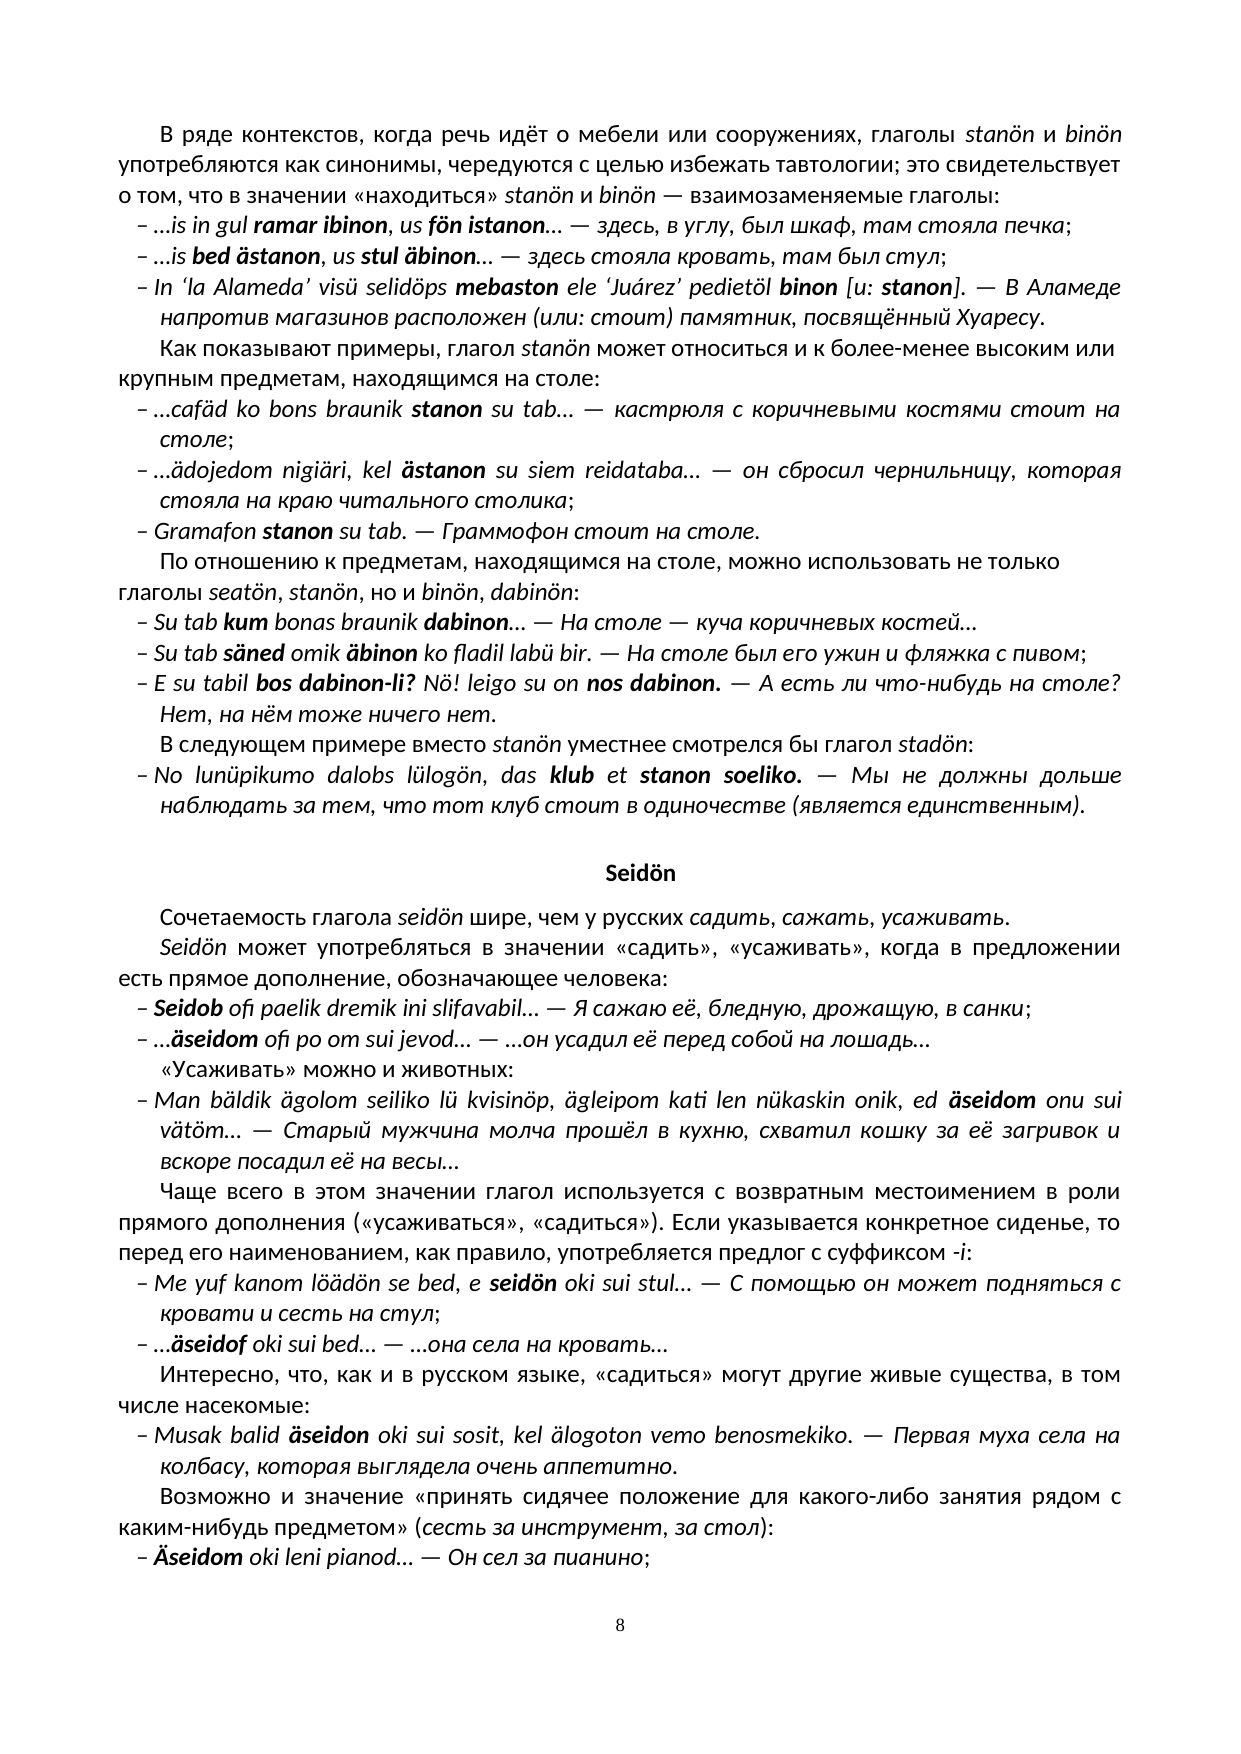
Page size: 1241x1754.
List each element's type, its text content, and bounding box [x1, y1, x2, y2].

text Возможно и значение «принять сидячее положение для какого-либо занятия рядом с каким-нибудь предметом» (сесть за инструмент, за стол): [118, 1481, 1122, 1542]
text Seidön [118, 858, 1122, 888]
text Интересно, что, как и в русском языке, «садиться» могут другие живые существа, в том числе насекомые: [118, 1358, 1122, 1419]
text В следующем примере вместо stanön уместнее смотрелся бы глагол stadön: [118, 728, 1122, 759]
text – Gramafon stanon su tab. — Граммофон стоит на столе. [136, 515, 1122, 545]
text В ряде контекстов, когда речь идёт о мебели или сооружениях, глаголы stanön и binön употребляются как синонимы, чередуются с целью избежать тавтологии; это свидетельствует о том, что в значении «находиться» stanön и binön — взаимозаменяемые глаголы: [118, 118, 1122, 210]
text – Äseidom oki leni pianod… — Он сел за пианино; [136, 1542, 1122, 1572]
text Seidön может употребляться в значении «садить», «усаживать», когда в предложении есть прямое дополнение, обозначающее человека: [118, 931, 1122, 992]
text – No lunüpikumo dalobs lülogön, das klub et stanon soeliko. — Мы не должны дольше наблюдать за тем, что тот клуб стоит в одиночестве (является единственным). [136, 759, 1122, 820]
text – In ‘la Alameda’ visü selidöps mebaston ele ‘Juárez’ pedietöl binon [u: stanon]. — В Аламеде напротив магазинов расположен (или: стоит) памятник, посвящённый Хуаресу. [136, 271, 1122, 332]
text – …äseidof oki sui bed… — …она села на кровать… [136, 1328, 1122, 1358]
text – E su tabil bos dabinon-li? Nö! leigo su on nos dabinon. — А есть ли что-нибудь на столе? Нет, на нём тоже ничего нет. [136, 667, 1122, 728]
text – Me yuf kanom löädön se bed, e seidön oki sui stul… — С помощью он может подняться с кровати и сесть на стул; [136, 1267, 1122, 1328]
text – Man bäldik ägolom seiliko lü kvisinöp, ägleipom kati len nükaskin onik, ed äseidom onu sui vätöm… — Старый мужчина молча прошёл в кухню, схватил кошку за её загривок и вскоре посадил её на весы… [136, 1084, 1122, 1175]
text – Su tab kum bonas braunik dabinon… — На столе — куча коричневых костей… [136, 606, 1122, 637]
text – Musak balid äseidon oki sui sosit, kel älogoton vemo benosmekiko. — Первая муха села на колбасу, которая выглядела очень аппетитно. [136, 1419, 1122, 1481]
text – Su tab säned omik äbinon ko fladil labü bir. — На столе был его ужин и фляжка с пивом; [136, 637, 1122, 667]
text – Seidob ofi paelik dremik ini slifavabil… — Я сажаю её, бледную, дрожащую, в санки; [136, 992, 1122, 1023]
text – …cafäd ko bons braunik stanon su tab… — кастрюля с коричневыми костями стоит на столе; [136, 393, 1122, 454]
text – …äseidom ofi po om sui jevod… — …он усадил её перед собой на лошадь… [136, 1023, 1122, 1053]
text – …ädojedom nigiäri, kel ästanon su siem reidataba… — он сбросил чернильницу, которая стояла на краю читального столика; [136, 454, 1122, 515]
text «Усаживать» можно и животных: [118, 1053, 1122, 1084]
text По отношению к предметам, находящимся на столе, можно использовать не только глаголы seatön, stanön, но и binön, dabinön: [118, 545, 1122, 606]
text – …is in gul ramar ibinon, us fön istanon… — здесь, в углу, был шкаф, там стояла печка; [136, 210, 1122, 240]
text – …is bed ästanon, us stul äbinon… — здесь стояла кровать, там был стул; [136, 240, 1122, 271]
text Как показывают примеры, глагол stanön может относиться и к более-менее высоким или крупным предметам, находящимся на столе: [118, 332, 1122, 393]
text Сочетаемость глагола seidön шире, чем у русских садить, сажать, усаживать. [118, 901, 1122, 931]
text Чаще всего в этом значении глагол используется с возвратным местоимением в роли прямого дополнения («усаживаться», «садиться»). Если указывается конкретное сиденье, то перед его наименованием, как правило, употребляется предлог с суффиксом -i: [118, 1175, 1122, 1267]
